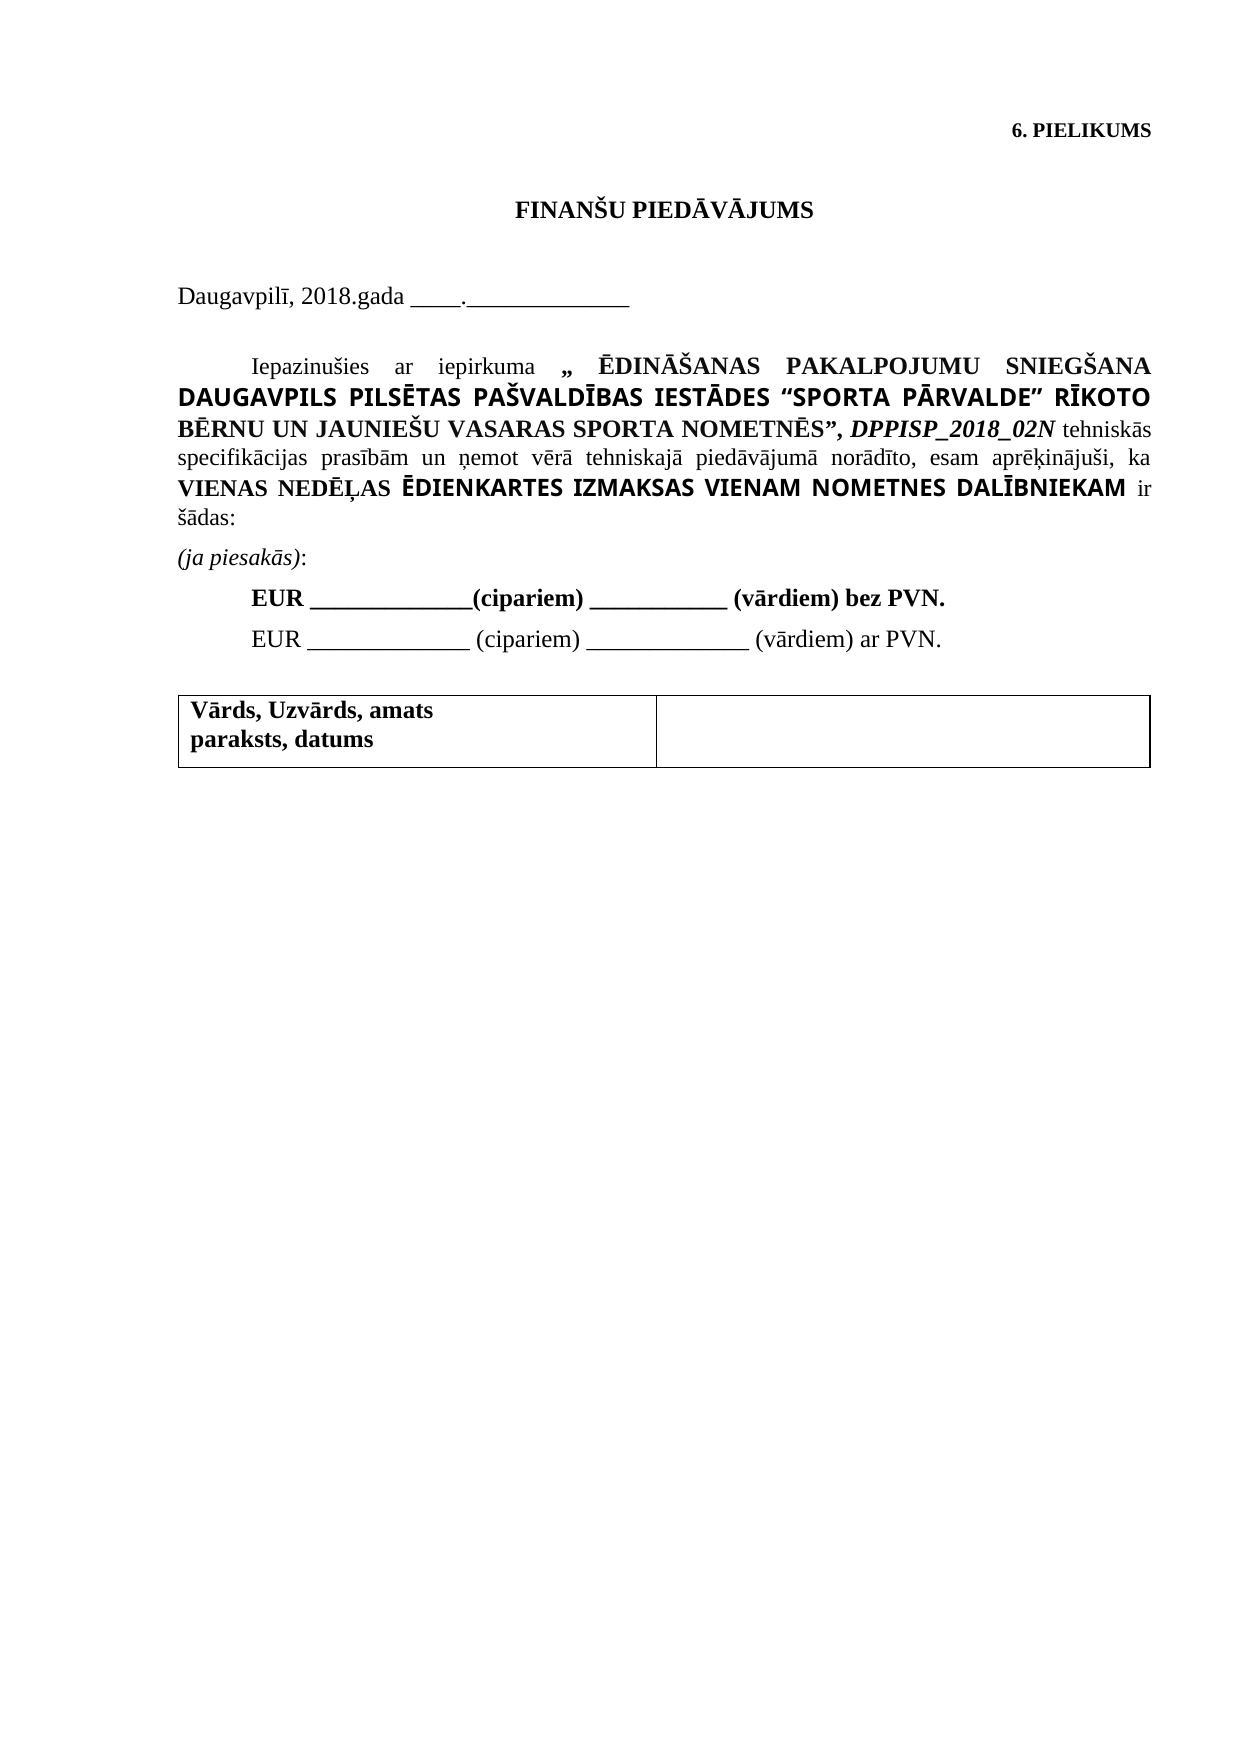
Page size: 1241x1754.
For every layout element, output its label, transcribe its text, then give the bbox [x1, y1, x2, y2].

table_header [657, 696, 1149, 767]
text EUR _____________ (cipariem) _____________ (vārdiem) ar PVN. [177, 624, 1152, 653]
text FINANŠU PIEDĀVĀJUMS [177, 195, 1152, 224]
text Iepazinušies ar iepirkuma „ ĒDINĀŠANAS PAKALPOJUMU SNIEGŠANA Daugavpils pilsētas PAŠVALDĪBAS IESTĀDES “sPORTA PĀRVALDE” Rīkoto BĒRNU UN JAUNIEŠU VASARAS SPORTA NOMETNĒS”, DPPISP_2018_02N tehniskās specifikācijas prasībām un ņemot vērā tehniskajā piedāvājumā norādīto, esam aprēķinājuši, ka VIENAS NEDĒĻAS ēdienkartes izmaksas vienam nometnes dalībniekam ir šādas: [177, 351, 1152, 531]
text (ja piesakās): [177, 543, 1152, 571]
text Daugavpilī, 2018.gada ____._____________ [177, 281, 1152, 310]
text 6. Pielikums [177, 118, 1152, 142]
text EUR _____________(cipariem) ___________ (vārdiem) bez PVN. [177, 583, 1152, 612]
table_header Vārds, Uzvārds, amats paraksts, datums [179, 696, 656, 767]
